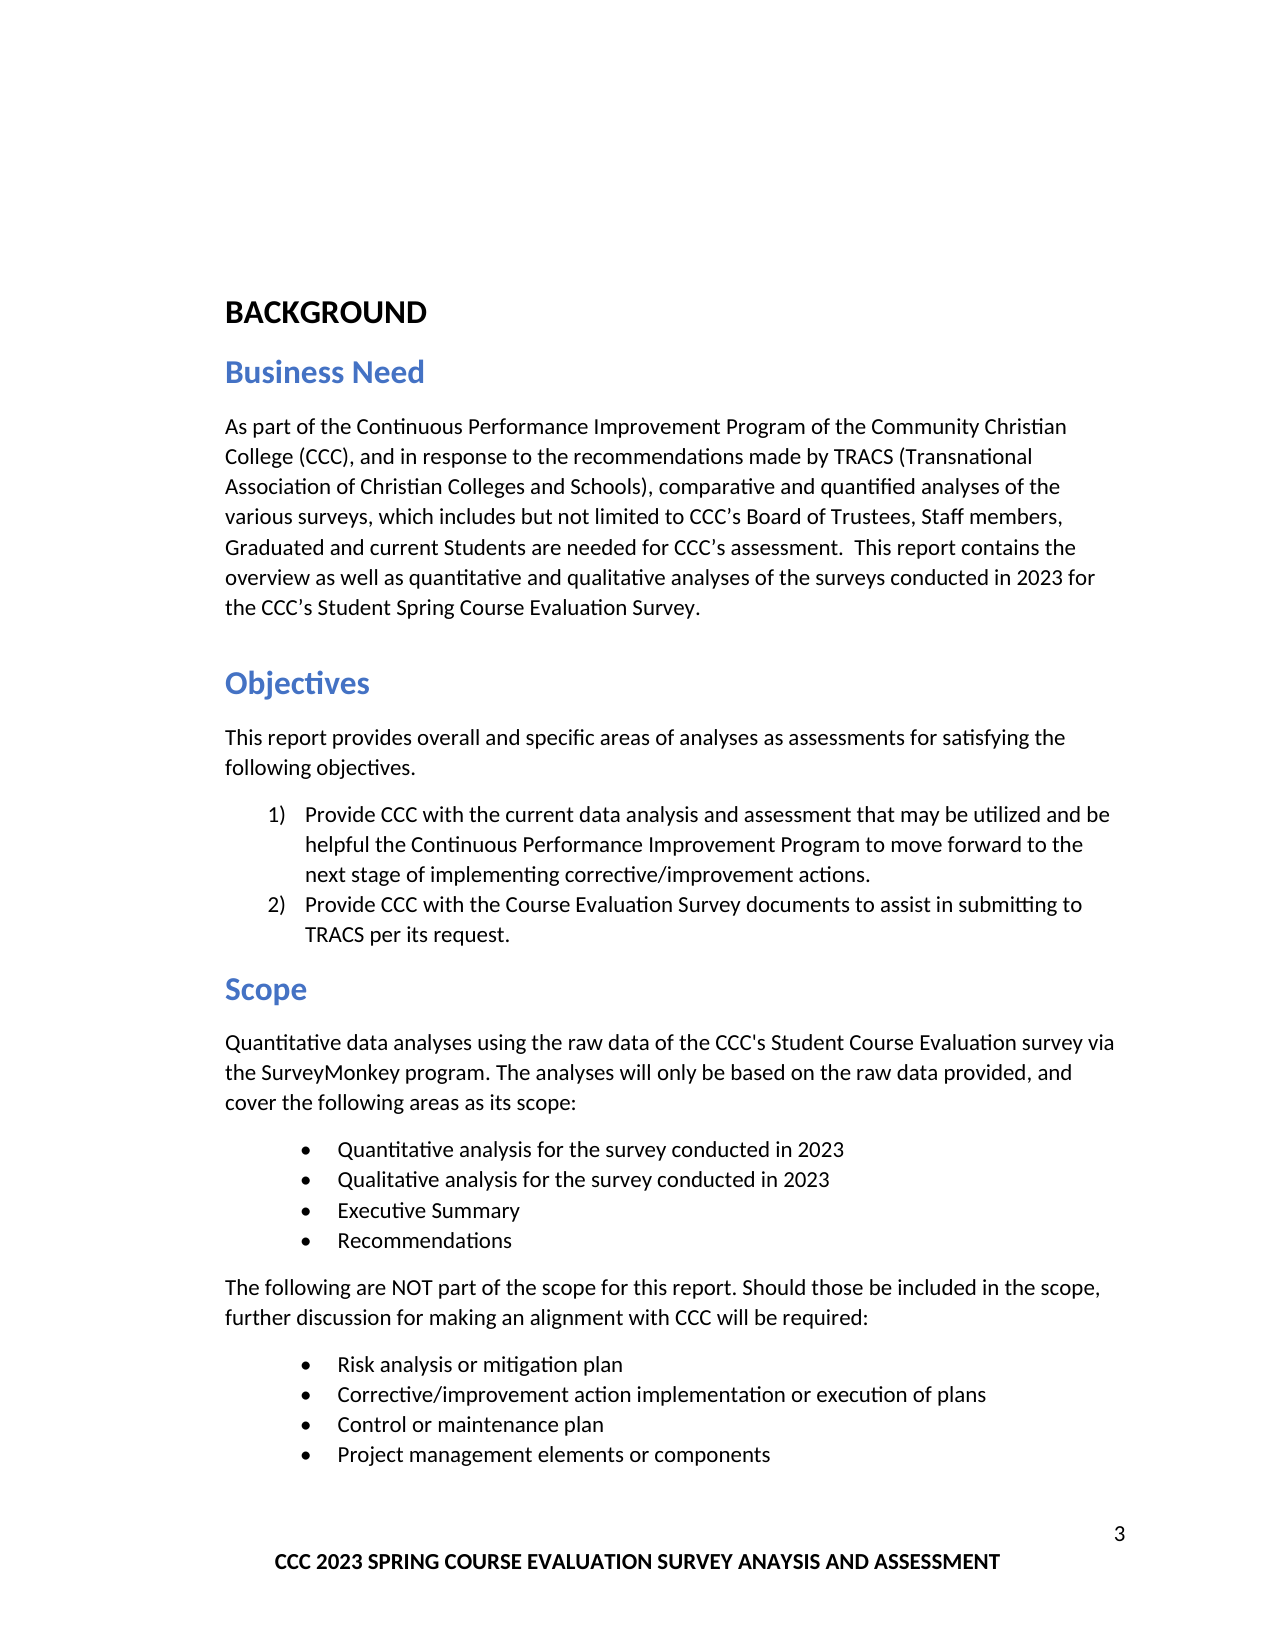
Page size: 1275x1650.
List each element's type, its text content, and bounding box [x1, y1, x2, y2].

text The following are NOT part of the scope for this report. Should those be included in the scope, further discussion for making an alignment with CCC will be required: [225, 1273, 1125, 1331]
list Control or maintenance plan [300, 1410, 1125, 1438]
list Quantitative analysis for the survey conducted in 2023 [300, 1135, 1125, 1163]
list Project management elements or components [300, 1441, 1125, 1469]
list Provide CCC with the current data analysis and assessment that may be utilized and be helpful the Continuous Performance Improvement Program to move forward to the next stage of implementing corrective/improvement actions. [267, 800, 1125, 888]
text As part of the Continuous Performance Improvement Program of the Community Christian College (CCC), and in response to the recommendations made by TRACS (Transnational Association of Christian Colleges and Schools), comparative and quantified analyses of the various surveys, which includes but not limited to CCC’s Board of Trustees, Staff members, Graduated and current Students are needed for CCC’s assessment. This report contains the overview as well as quantitative and qualitative analyses of the surveys conducted in 2023 for the CCC’s Student Spring Course Evaluation Survey. [225, 412, 1125, 621]
text BACKGROUND [225, 291, 1125, 331]
text Objectives [225, 662, 1125, 703]
list Provide CCC with the Course Evaluation Survey documents to assist in submitting to TRACS per its request. [267, 890, 1125, 949]
list Qualitative analysis for the survey conducted in 2023 [300, 1166, 1125, 1194]
text Scope [225, 967, 1125, 1008]
list Recommendations [300, 1226, 1125, 1254]
list Risk analysis or mitigation plan [300, 1350, 1125, 1378]
list Corrective/improvement action implementation or execution of plans [300, 1380, 1125, 1408]
text Quantitative data analyses using the raw data of the CCC's Student Course Evaluation survey via the SurveyMonkey program. The analyses will only be based on the raw data provided, and cover the following areas as its scope: [225, 1028, 1125, 1117]
text This report provides overall and specific areas of analyses as assessments for satisfying the following objectives. [225, 723, 1125, 781]
list Executive Summary [300, 1196, 1125, 1224]
text Business Need [225, 351, 1125, 392]
